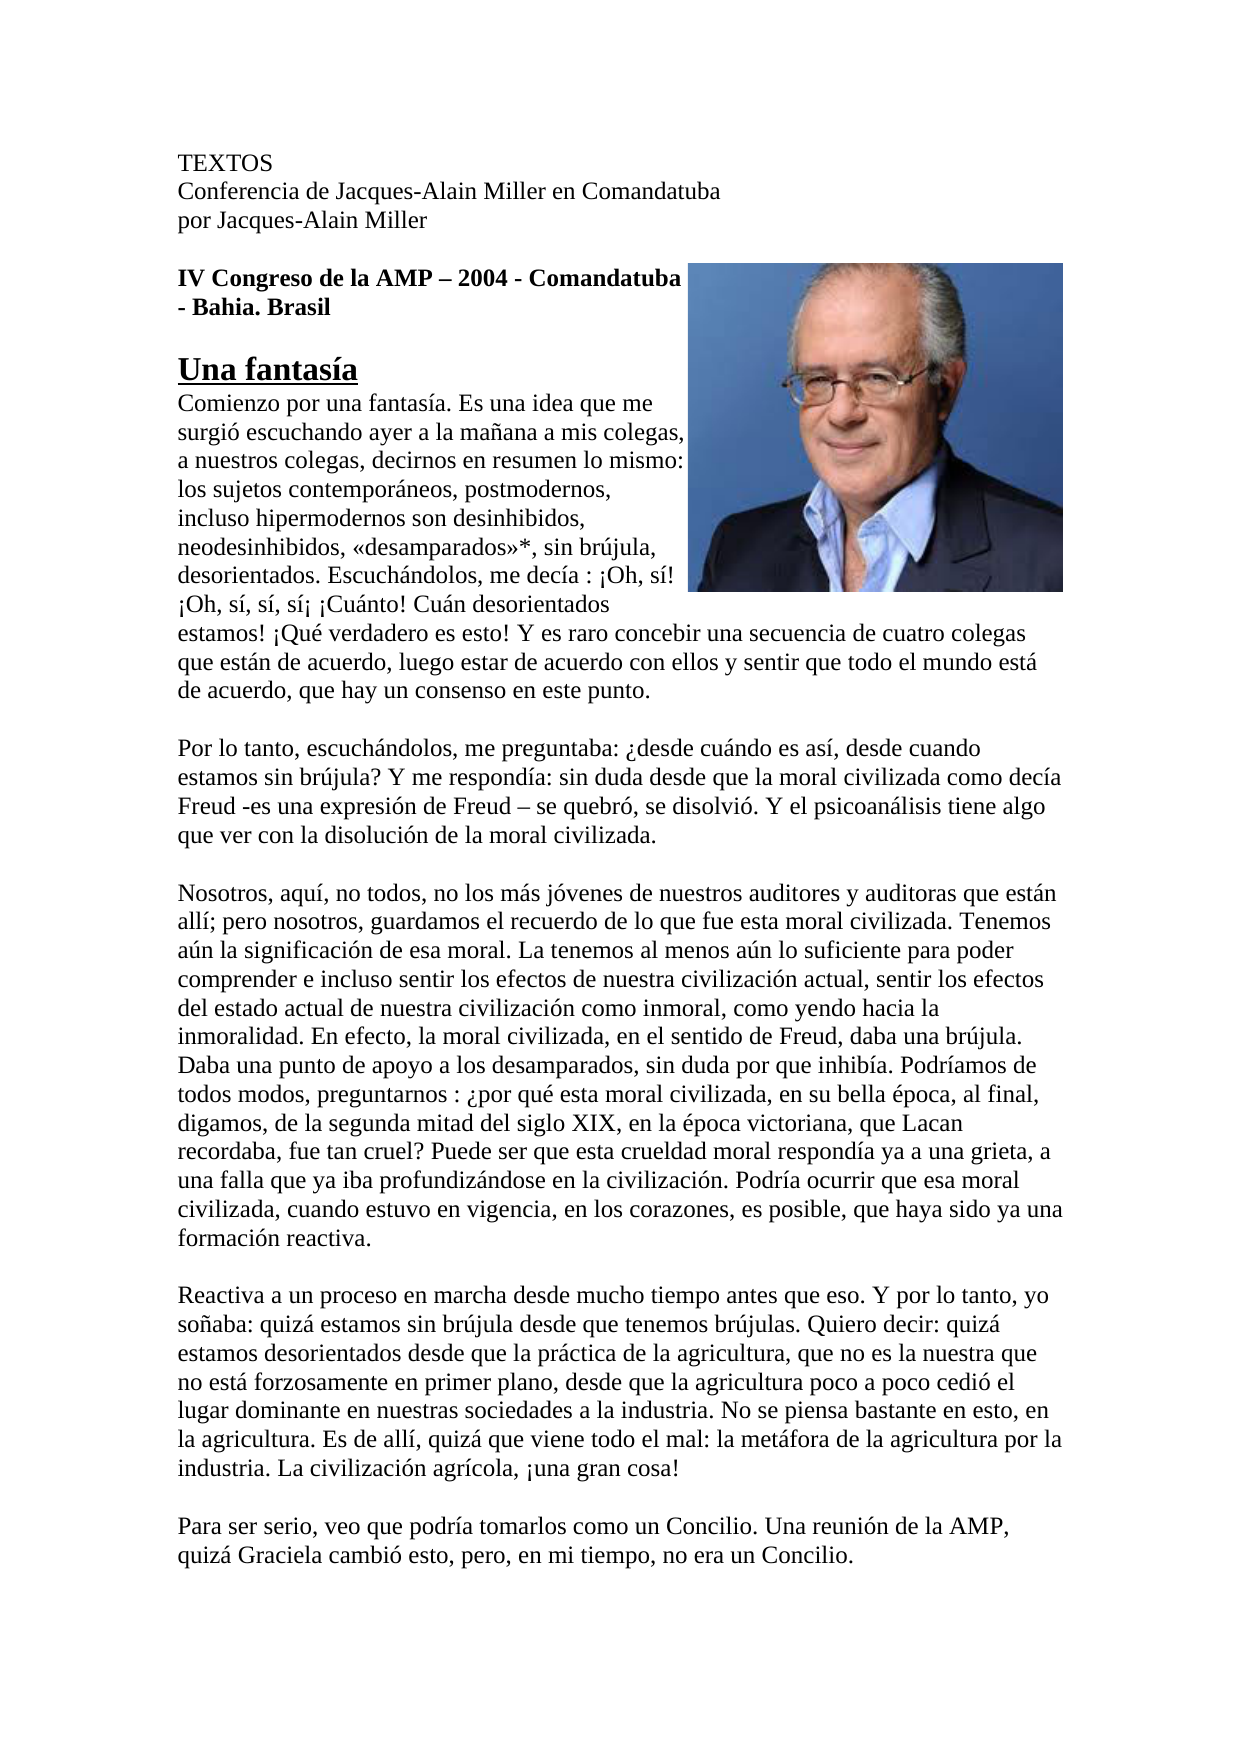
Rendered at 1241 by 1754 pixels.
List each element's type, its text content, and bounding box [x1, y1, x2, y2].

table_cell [177, 176, 1063, 1598]
table_header TEXTOS [177, 148, 1063, 176]
picture [687, 263, 1063, 592]
